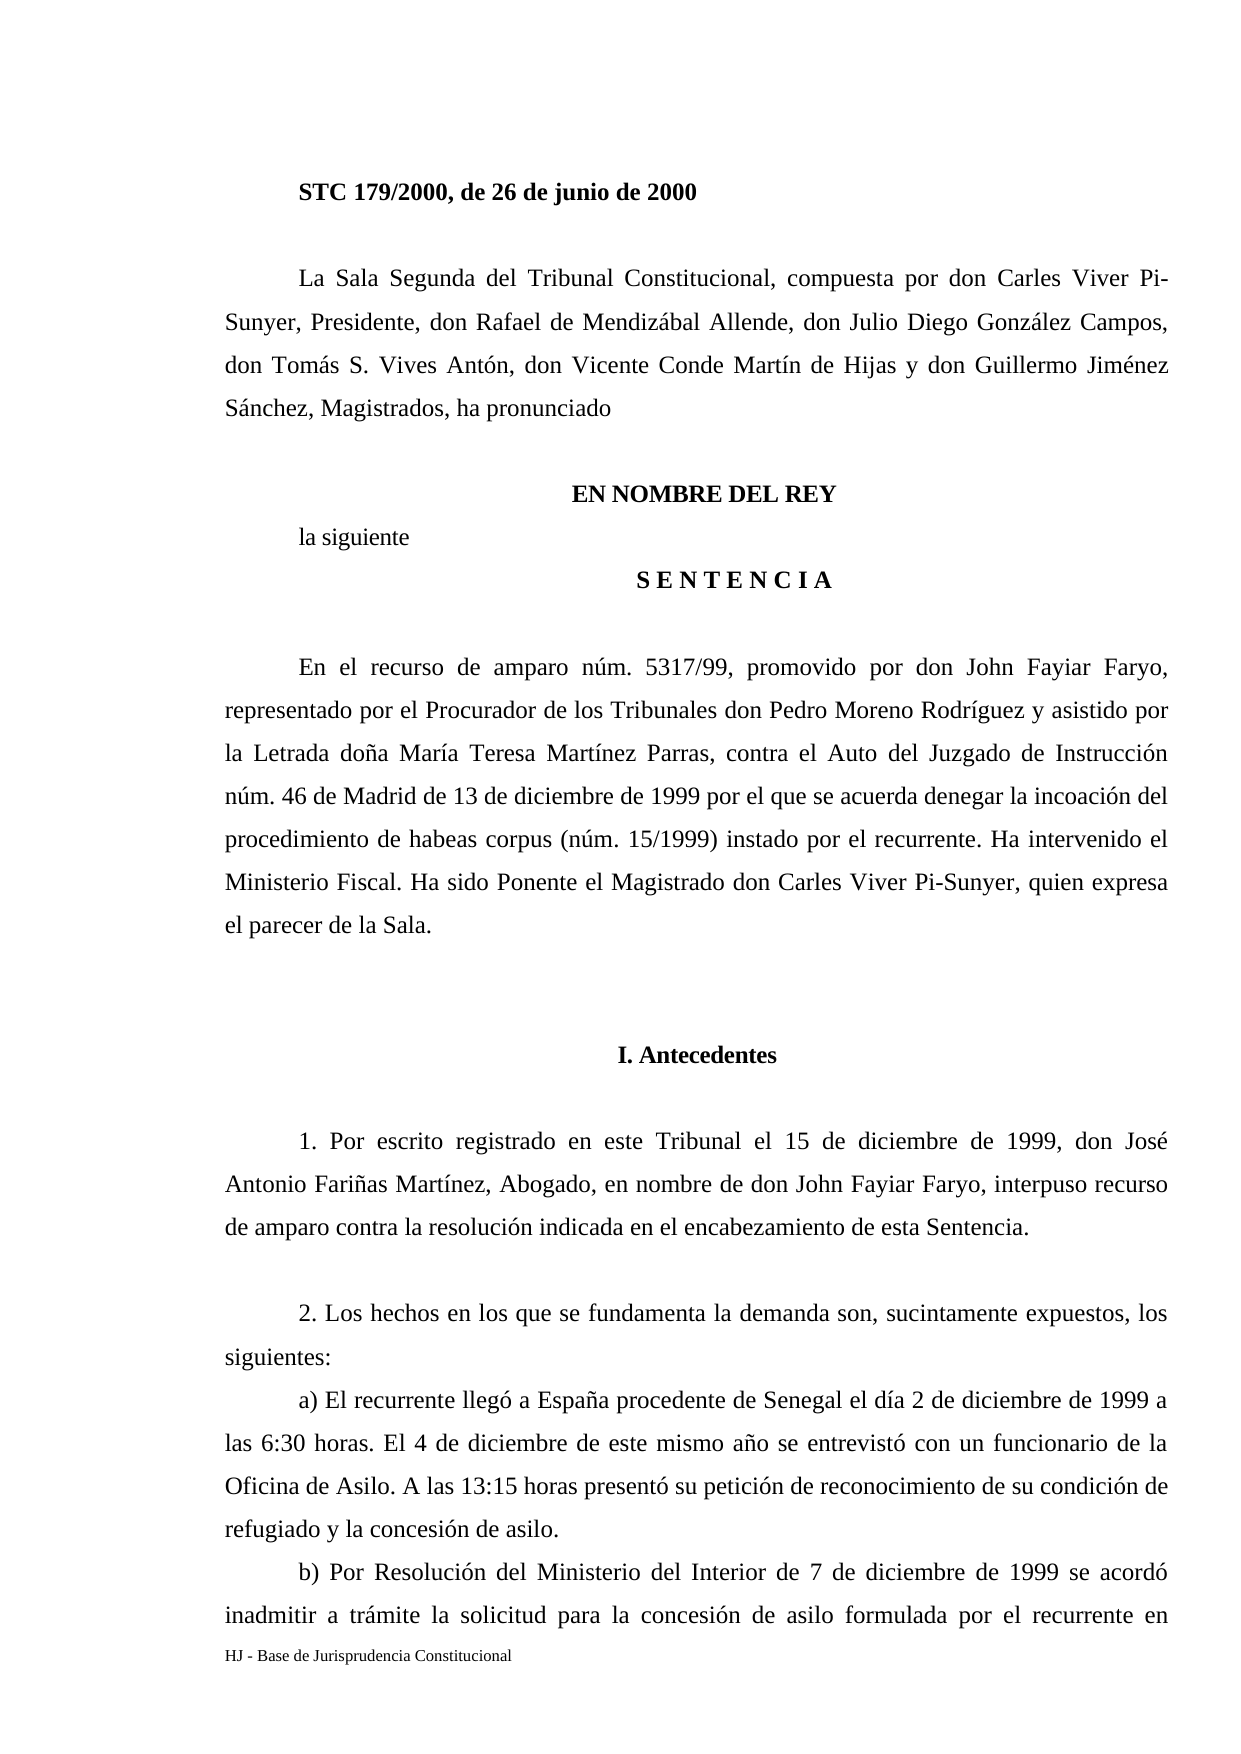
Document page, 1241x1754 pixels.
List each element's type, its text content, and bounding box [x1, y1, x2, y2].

text 2. Los hechos en los que se fundamenta la demanda son, sucintamente expuestos, los siguientes: [224, 1298, 1169, 1370]
text 1. Por escrito registrado en este Tribunal el 15 de diciembre de 1999, don José Antonio Fariñas Martínez, Abogado, en nombre de don John Fayiar Faryo, interpuso recurso de amparo contra la resolución indicada en el encabezamiento de esta Sentencia. [224, 1126, 1169, 1241]
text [224, 1557, 1169, 1629]
text En el recurso de amparo núm. 5317/99, promovido por don John Fayiar Faryo, representado por el Procurador de los Tribunales don Pedro Moreno Rodríguez y asistido por la Letrada doña María Teresa Martínez Parras, contra el Auto del Juzgado de Instrucción núm. 46 de Madrid de 13 de diciembre de 1999 por el que se acuerda denegar la incoación del procedimiento de habeas corpus (núm. 15/1999) instado por el recurrente. Ha intervenido el Ministerio Fiscal. Ha sido Ponente el Magistrado don Carles Viver Pi-Sunyer, quien expresa el parecer de la Sala. [224, 652, 1169, 939]
text la siguiente [224, 522, 1110, 551]
text La Sala Segunda del Tribunal Constitucional, compuesta por don Carles Viver Pi-Sunyer, Presidente, don Rafael de Mendizábal Allende, don Julio Diego González Campos, don Tomás S. Vives Antón, don Vicente Conde Martín de Hijas y don Guillermo Jiménez Sánchez, Magistrados, ha pronunciado [224, 263, 1169, 422]
text a) El recurrente llegó a España procedente de Senegal el día 2 de diciembre de 1999 a las 6:30 horas. El 4 de diciembre de este mismo año se entrevistó con un funcionario de la Oficina de Asilo. A las 13:15 horas presentó su petición de reconocimiento de su condición de refugiado y la concesión de asilo. [224, 1385, 1169, 1543]
text I. Antecedentes [224, 1040, 1169, 1068]
text STC 179/2000, de 26 de junio de 2000 [224, 177, 1169, 206]
text EN NOMBRE DEL REY [224, 479, 1110, 508]
text S E N T E N C I A [224, 565, 1169, 594]
